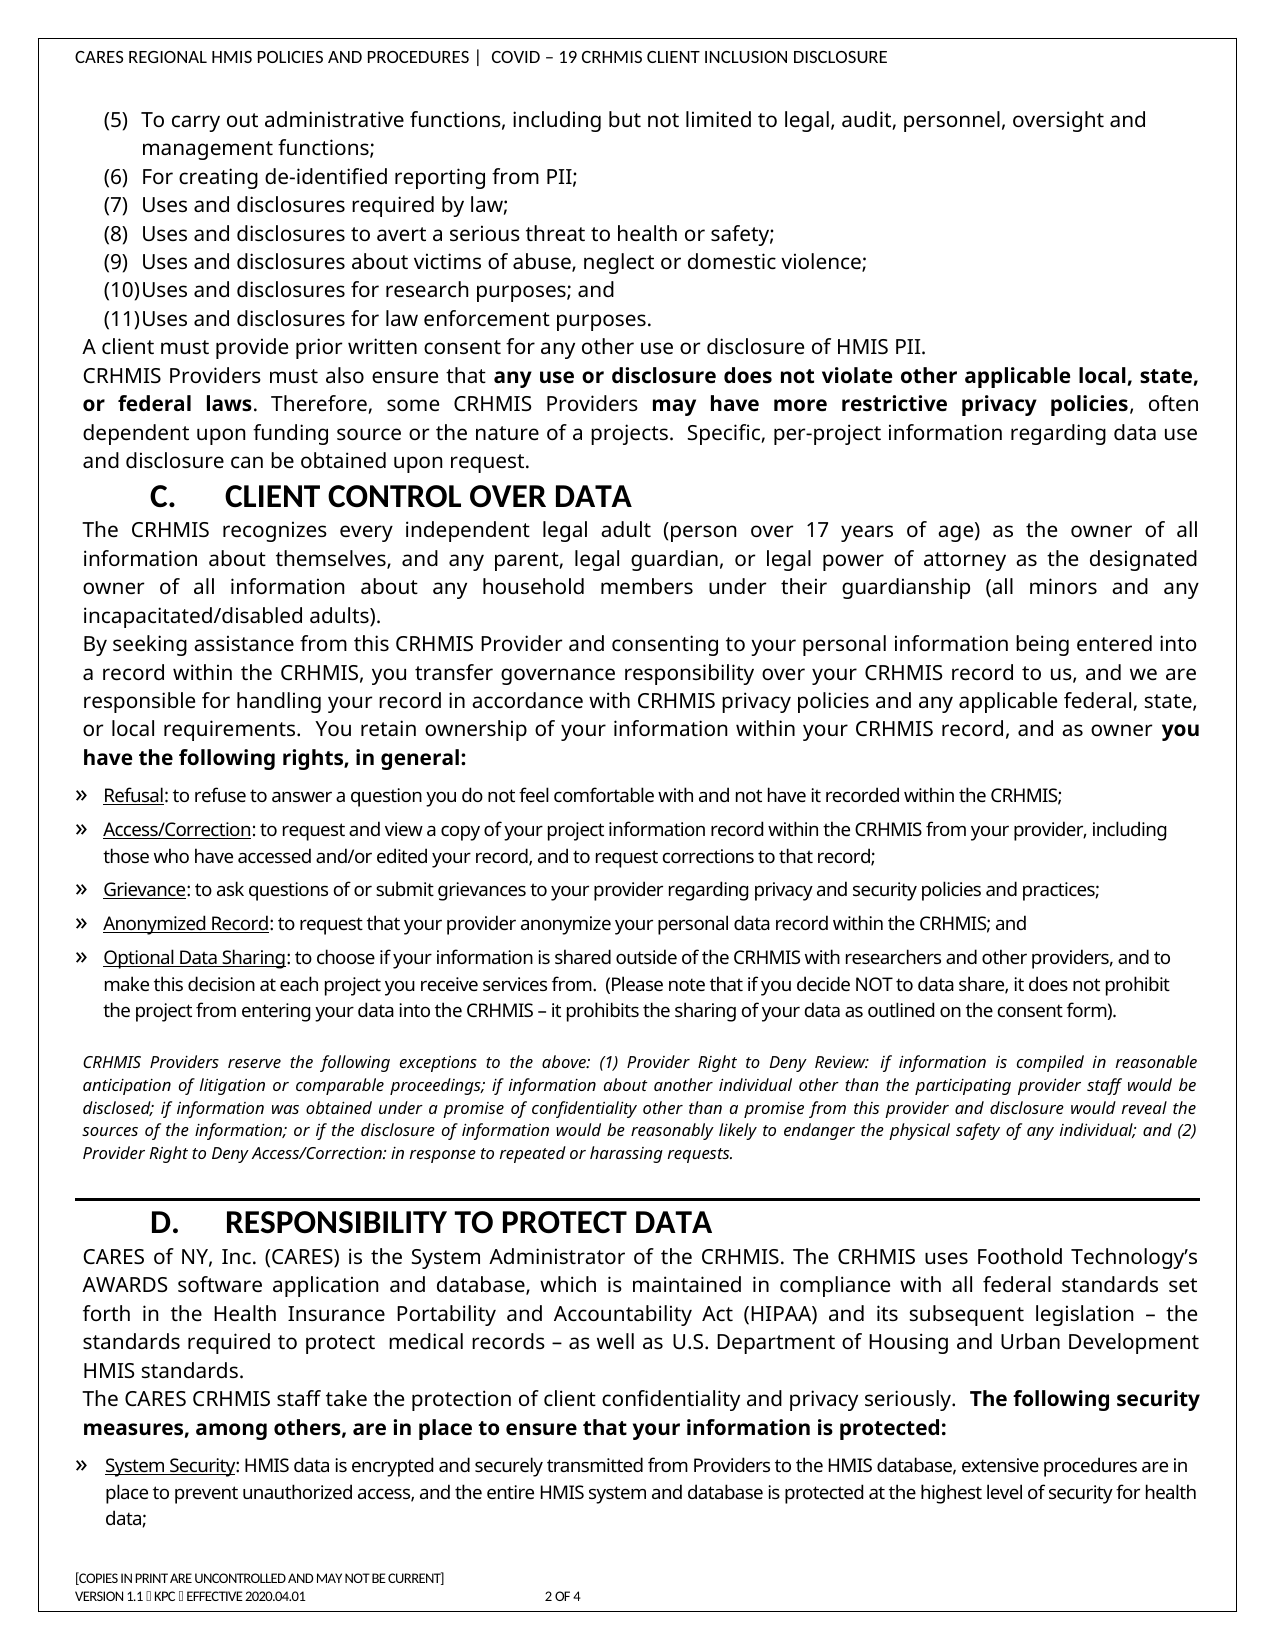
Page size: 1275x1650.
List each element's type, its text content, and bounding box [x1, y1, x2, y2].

list Refusal: to refuse to answer a question you do not feel comfortable with and not have it recorded within the CRHMIS; [75, 776, 1200, 809]
list Uses and disclosures required by law; [103, 190, 1200, 219]
text By seeking assistance from this CRHMIS Provider and consenting to your personal information being entered into a record within the CRHMIS, you transfer governance responsibility over your CRHMIS record to us, and we are responsible for handling your record in accordance with CRHMIS privacy policies and any applicable federal, state, or local requirements. You retain ownership of your information within your CRHMIS record, and as owner you have the following rights, in general: [82, 629, 1200, 771]
text CRHMIS Providers reserve the following exceptions to the above: (1) Provider Right to Deny Review: if information is compiled in reasonable anticipation of litigation or comparable proceedings; if information about another individual other than the participating provider staff would be disclosed; if information was obtained under a promise of confidentiality other than a promise from this provider and disclosure would reveal the sources of the information; or if the disclosure of information would be reasonably likely to endanger the physical safety of any individual; and (2) Provider Right to Deny Access/Correction: in response to repeated or harassing requests. [82, 1051, 1200, 1164]
text The CARES CRHMIS staff take the protection of client confidentiality and privacy seriously. The following security measures, among others, are in place to ensure that your information is protected: [82, 1384, 1200, 1441]
list Uses and disclosures for law enforcement purposes. [103, 304, 1200, 332]
subtitle RESPONSIBILITY TO PROTECT DATA [150, 1201, 1200, 1242]
list Uses and disclosures for research purposes; and [103, 276, 1200, 304]
list Access/Correction: to request and view a copy of your project information record within the CRHMIS from your provider, including those who have accessed and/or edited your record, and to request corrections to that record; [75, 809, 1200, 869]
text CRHMIS Providers must also ensure that any use or disclosure does not violate other applicable local, state, or federal laws. Therefore, some CRHMIS Providers may have more restrictive privacy policies, often dependent upon funding source or the nature of a projects. Specific, per-project information regarding data use and disclosure can be obtained upon request. [82, 361, 1200, 475]
list To carry out administrative functions, including but not limited to legal, audit, personnel, oversight and management functions; [103, 105, 1200, 162]
text The CRHMIS recognizes every independent legal adult (person over 17 years of age) as the owner of all information about themselves, and any parent, legal guardian, or legal power of attorney as the designated owner of all information about any household members under their guardianship (all minors and any incapacitated/disabled adults). [82, 515, 1200, 629]
subtitle CLIENT CONTROL OVER DATA [150, 475, 1200, 515]
list Anonymized Record: to request that your provider anonymize your personal data record within the CRHMIS; and [75, 903, 1200, 937]
text CARES of NY, Inc. (CARES) is the System Administrator of the CRHMIS. The CRHMIS uses Foothold Technology’s AWARDS software application and database, which is maintained in compliance with all federal standards set forth in the Health Insurance Portability and Accountability Act (HIPAA) and its subsequent legislation – the standards required to protect medical records – as well as U.S. Department of Housing and Urban Development HMIS standards. [82, 1242, 1200, 1384]
list Uses and disclosures to avert a serious threat to health or safety; [103, 219, 1200, 247]
list Grievance: to ask questions of or submit grievances to your provider regarding privacy and security policies and practices; [75, 869, 1200, 903]
list Uses and disclosures about victims of abuse, neglect or domestic violence; [103, 247, 1200, 276]
text A client must provide prior written consent for any other use or disclosure of HMIS PII. [82, 332, 1200, 361]
list System Security: HMIS data is encrypted and securely transmitted from Providers to the HMIS database, extensive procedures are in place to prevent unauthorized access, and the entire HMIS system and database is protected at the highest level of security for health data; [75, 1445, 1200, 1530]
list Optional Data Sharing: to choose if your information is shared outside of the CRHMIS with researchers and other providers, and to make this decision at each project you receive services from. (Please note that if you decide NOT to data share, it does not prohibit the project from entering your data into the CRHMIS – it prohibits the sharing of your data as outlined on the consent form). [75, 937, 1200, 1022]
list For creating de-identified reporting from PII; [103, 162, 1200, 190]
